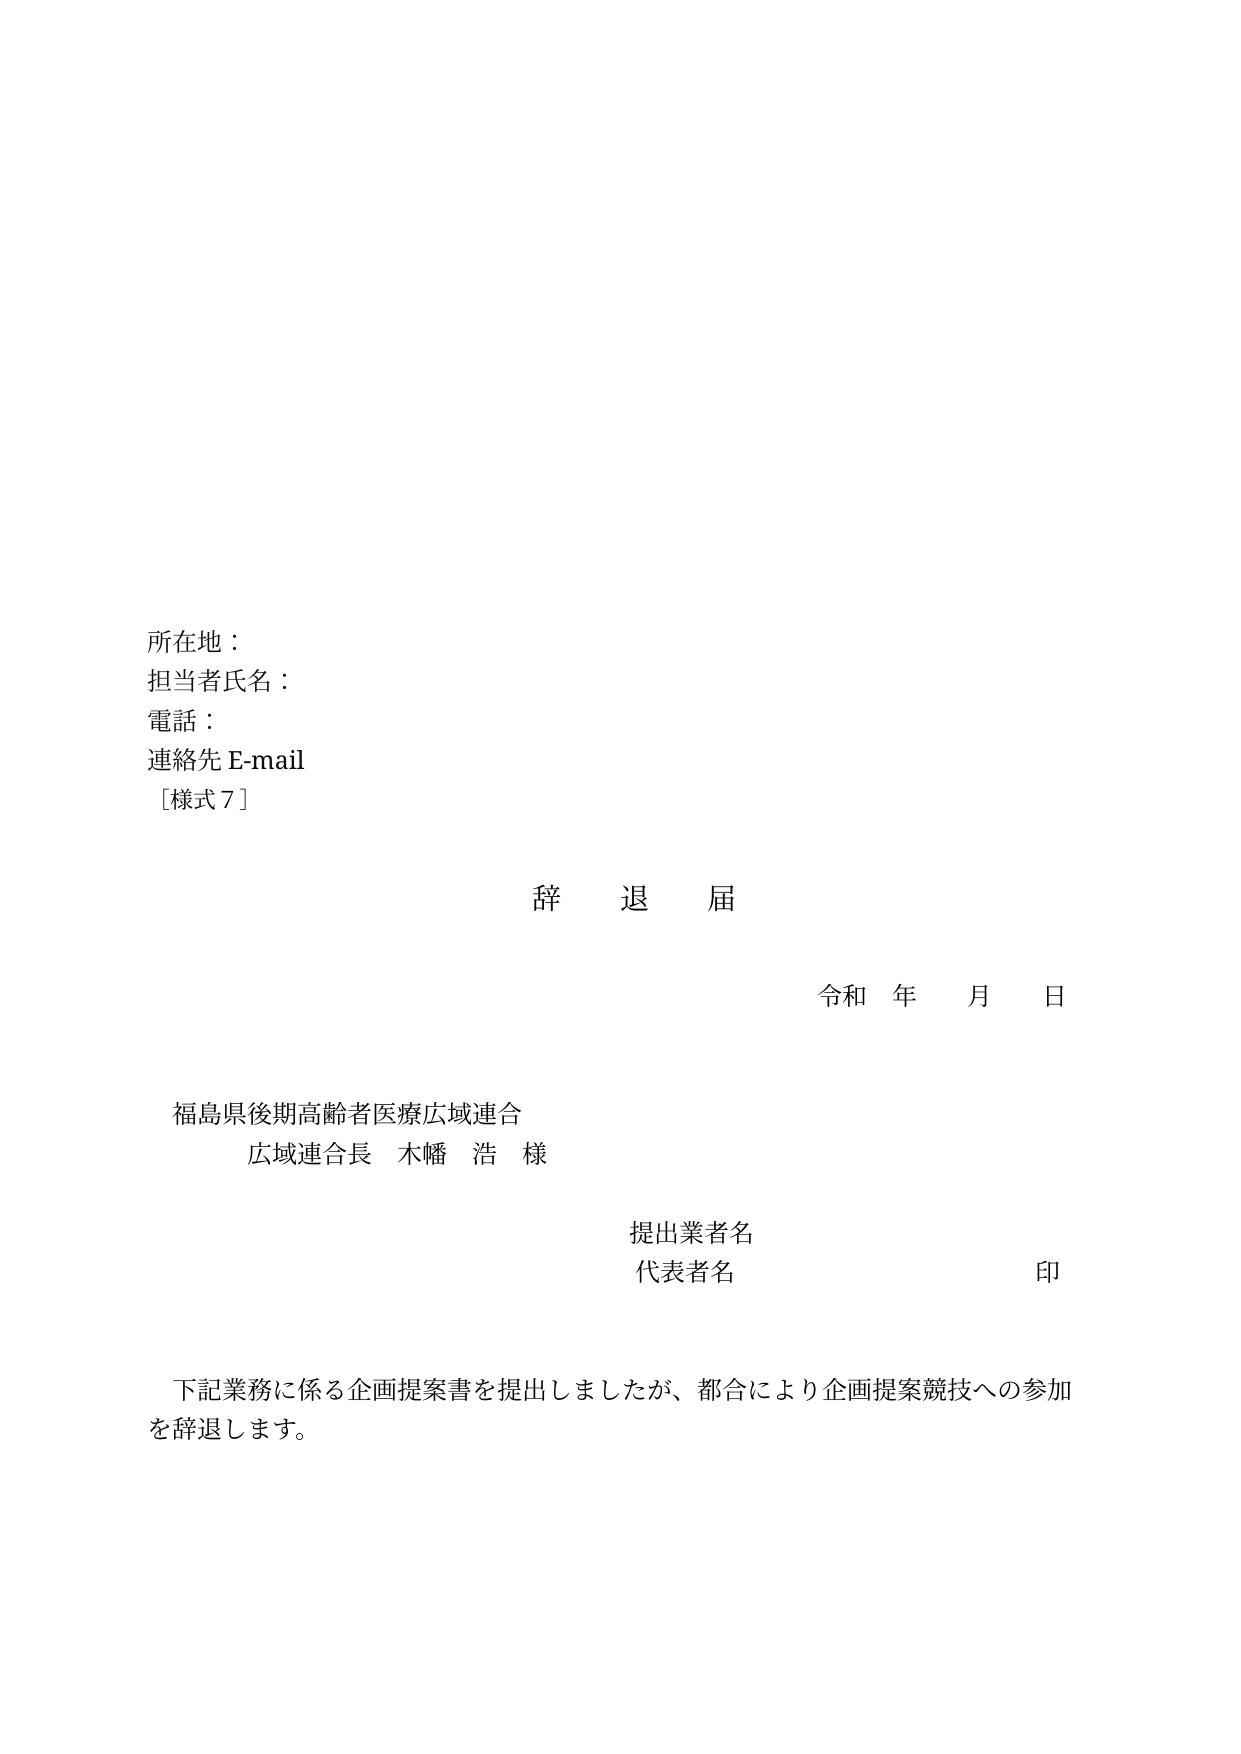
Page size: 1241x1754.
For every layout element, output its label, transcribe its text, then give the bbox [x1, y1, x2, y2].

text 令和 年 月 日 [148, 975, 1067, 1015]
text ［様式７］ [148, 778, 1092, 818]
text 下記業務に係る企画提案書を提出しましたが、都合により企画提案競技への参加を辞退します。 [148, 1369, 1092, 1448]
text 提出業者名 [148, 1212, 1092, 1251]
text 所在地： [148, 621, 1092, 660]
text 電話： [148, 700, 1092, 739]
text 広域連合長 木幡 浩 様 [148, 1133, 1092, 1172]
text 辞 退 届 [148, 857, 1092, 936]
text 福島県後期高齢者医療広域連合 [148, 1093, 1092, 1133]
text 担当者氏名： [148, 660, 1092, 700]
text 代表者名 印 [148, 1251, 1092, 1290]
text 連絡先E-mail [148, 739, 1092, 778]
